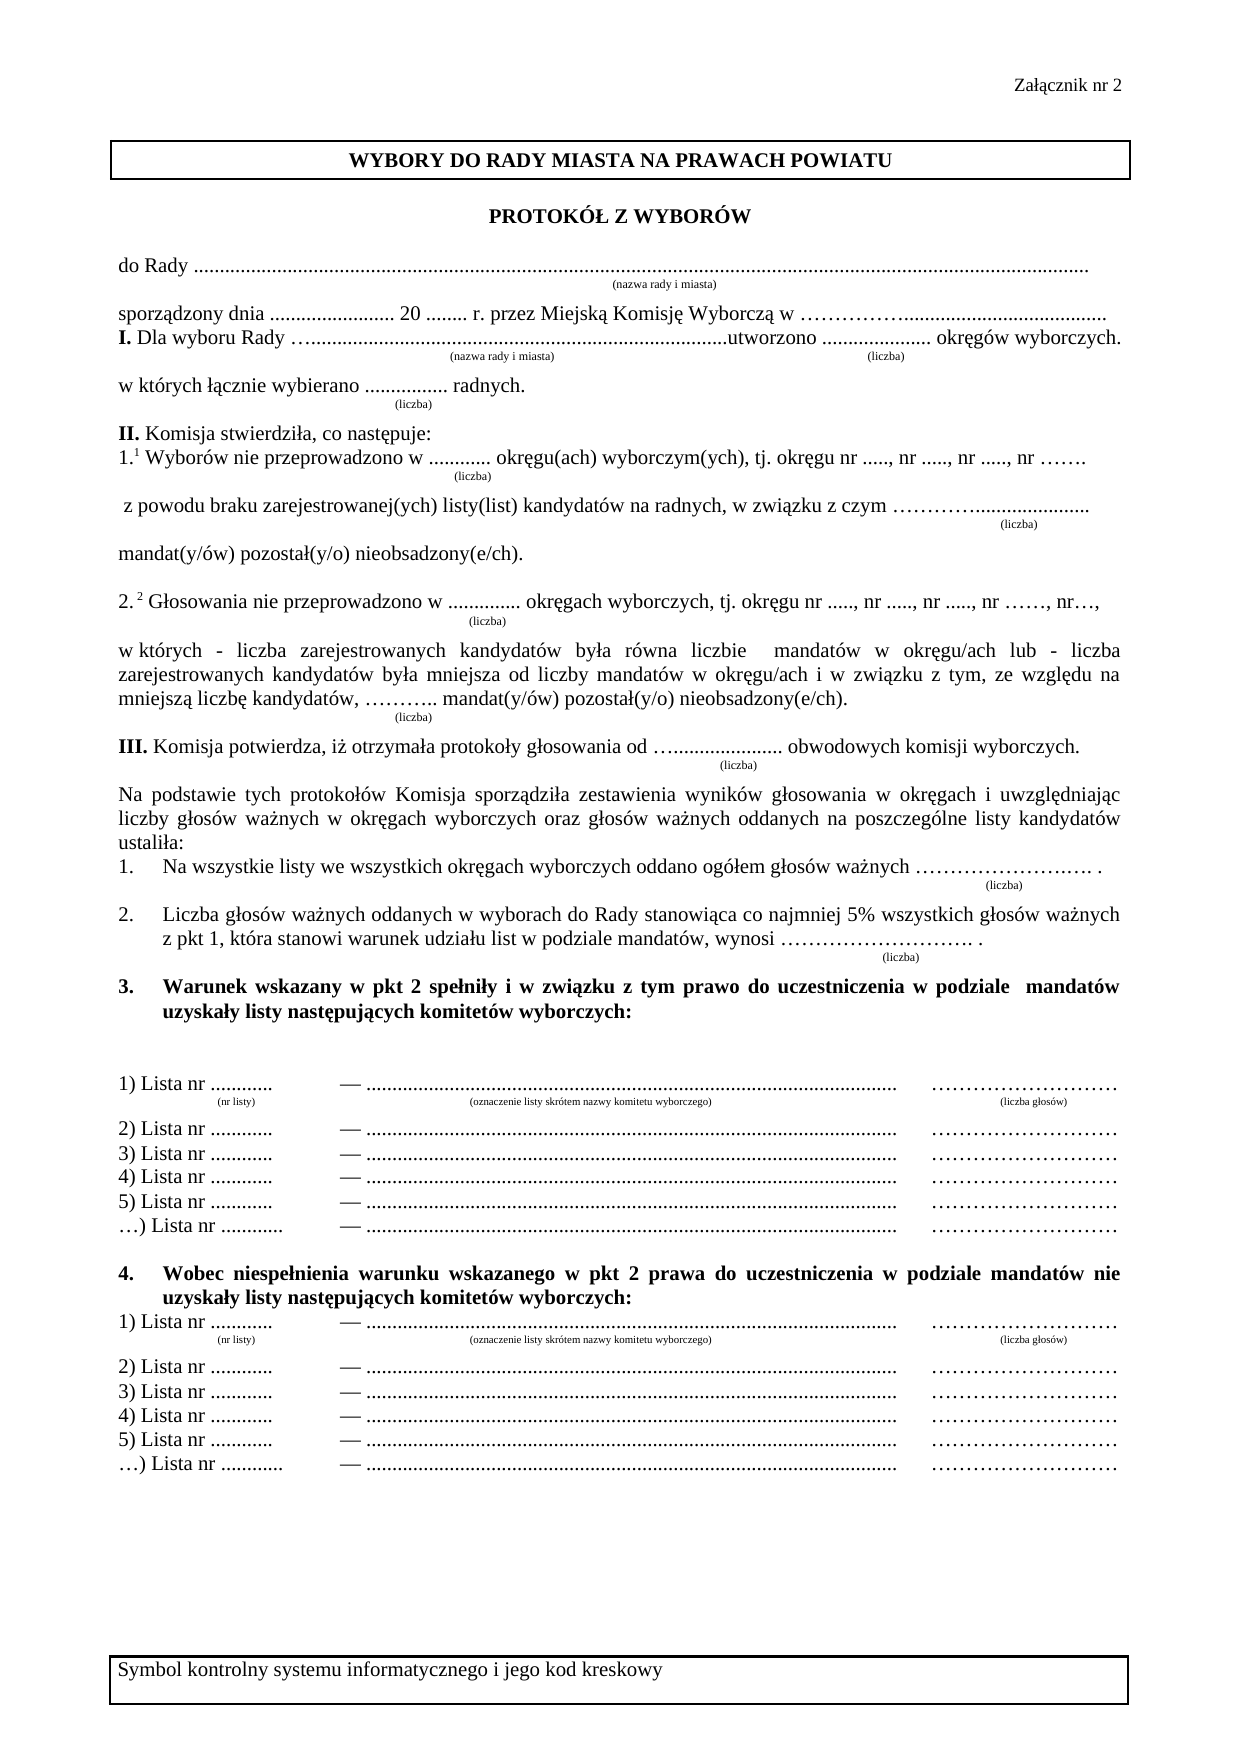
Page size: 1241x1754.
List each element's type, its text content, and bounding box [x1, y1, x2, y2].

text (liczba) [118, 613, 1122, 638]
text 2) Lista nr ............ — ...................................................................................................... ……………………… [118, 1354, 1122, 1378]
text 1. Wyborów nie przeprowadzono w ............ okręgu(ach) wyborczym(ych), tj. okręgu nr ....., nr ....., nr ....., nr ……. [118, 445, 1122, 469]
text 5) Lista nr ............ — ...................................................................................................... ……………………… [118, 1188, 1122, 1213]
subtitle PROTOKÓŁ Z WYBORÓW [118, 204, 1122, 228]
text z powodu braku zarejestrowanej(ych) listy(list) kandydatów na radnych, w związku z czym …………...................... [118, 493, 1122, 517]
table_header WYBORY DO RADY MIASTA NA PRAWACH POWIATU [112, 142, 1129, 178]
text 1. Na wszystkie listy we wszystkich okręgach wyborczych oddano ogółem głosów ważnych ………………….…. . [118, 854, 1122, 878]
text Na podstawie tych protokołów Komisja sporządziła zestawienia wyników głosowania w okręgach i uwzględniając liczby głosów ważnych w okręgach wyborczych oraz głosów ważnych oddanych na poszczególne listy kandydatów ustaliła: [118, 782, 1122, 854]
text 4) Lista nr ............ — ...................................................................................................... ……………………… [118, 1403, 1122, 1427]
text II. Komisja stwierdziła, co następuje: [118, 421, 1122, 445]
text (nr listy) (oznaczenie listy skrótem nazwy komitetu wyborczego) (liczba głosów) [118, 1333, 1122, 1354]
text I. Dla wyboru Rady …................................................................................utworzono ..................... okręgów wyborczych. [118, 325, 1122, 349]
text (liczba) [118, 758, 1122, 782]
subtitle do Rady ............................................................................................................................................................................ [118, 253, 1122, 277]
text sporządzony dnia ........................ 20 ........ r. przez Miejską Komisję Wyborczą w ……………....................................... [118, 301, 1122, 325]
text …) Lista nr ............ — ...................................................................................................... ……………………… [118, 1213, 1122, 1237]
text 2. Liczba głosów ważnych oddanych w wyborach do Rady stanowiąca co najmniej 5% wszystkich głosów ważnych z pkt 1, która stanowi warunek udziału list w podziale mandatów, wynosi ………………………. . [118, 902, 1122, 950]
text (liczba) [118, 878, 1122, 902]
text III. Komisja potwierdza, iż otrzymała protokoły głosowania od …..................... obwodowych komisji wyborczych. [118, 734, 1122, 758]
text (nr listy) (oznaczenie listy skrótem nazwy komitetu wyborczego) (liczba głosów) [118, 1095, 1122, 1116]
text 2) Lista nr ............ — ...................................................................................................... ……………………… [118, 1116, 1122, 1140]
text (liczba) [118, 950, 1122, 974]
text (nazwa rady i miasta) (liczba) [118, 349, 1122, 373]
text mandat(y/ów) pozostał(y/o) nieobsadzony(e/ch). [118, 541, 1122, 565]
text (nazwa rady i miasta) [118, 277, 1122, 301]
text w których - liczba zarejestrowanych kandydatów była równa liczbie mandatów w okręgu/ach lub - liczba zarejestrowanych kandydatów była mniejsza od liczby mandatów w okręgu/ach i w związku z tym, ze względu na mniejszą liczbę kandydatów, ……….. mandat(y/ów) pozostał(y/o) nieobsadzony(e/ch). [118, 638, 1122, 710]
text 3. Warunek wskazany w pkt 2 spełniły i w związku z tym prawo do uczestniczenia w podziale mandatów uzyskały listy następujących komitetów wyborczych: [118, 974, 1122, 1023]
text 4. Wobec niespełnienia warunku wskazanego w pkt 2 prawa do uczestniczenia w podziale mandatów nie uzyskały listy następujących komitetów wyborczych: [118, 1261, 1122, 1309]
text w których łącznie wybierano ................ radnych. [118, 373, 1122, 397]
text 2. Głosowania nie przeprowadzono w .............. okręgach wyborczych, tj. okręgu nr ....., nr ....., nr ....., nr ……, nr…, [118, 589, 1122, 613]
text 3) Lista nr ............ — ...................................................................................................... ……………………… [118, 1378, 1122, 1403]
text 1) Lista nr ............ — ...................................................................................................... ……………………… [118, 1309, 1122, 1333]
text …) Lista nr ............ — ...................................................................................................... ……………………… [118, 1451, 1122, 1475]
text (liczba) [118, 469, 1122, 493]
text 4) Lista nr ............ — ...................................................................................................... ……………………… [118, 1164, 1122, 1188]
text 1) Lista nr ............ — ...................................................................................................... ……………………… [118, 1071, 1122, 1095]
text (liczba) [118, 517, 1122, 541]
text (liczba) [118, 710, 1122, 734]
text (liczba) [118, 397, 1122, 421]
text 5) Lista nr ............ — ...................................................................................................... ……………………… [118, 1427, 1122, 1451]
text 3) Lista nr ............ — ...................................................................................................... ……………………… [118, 1140, 1122, 1164]
